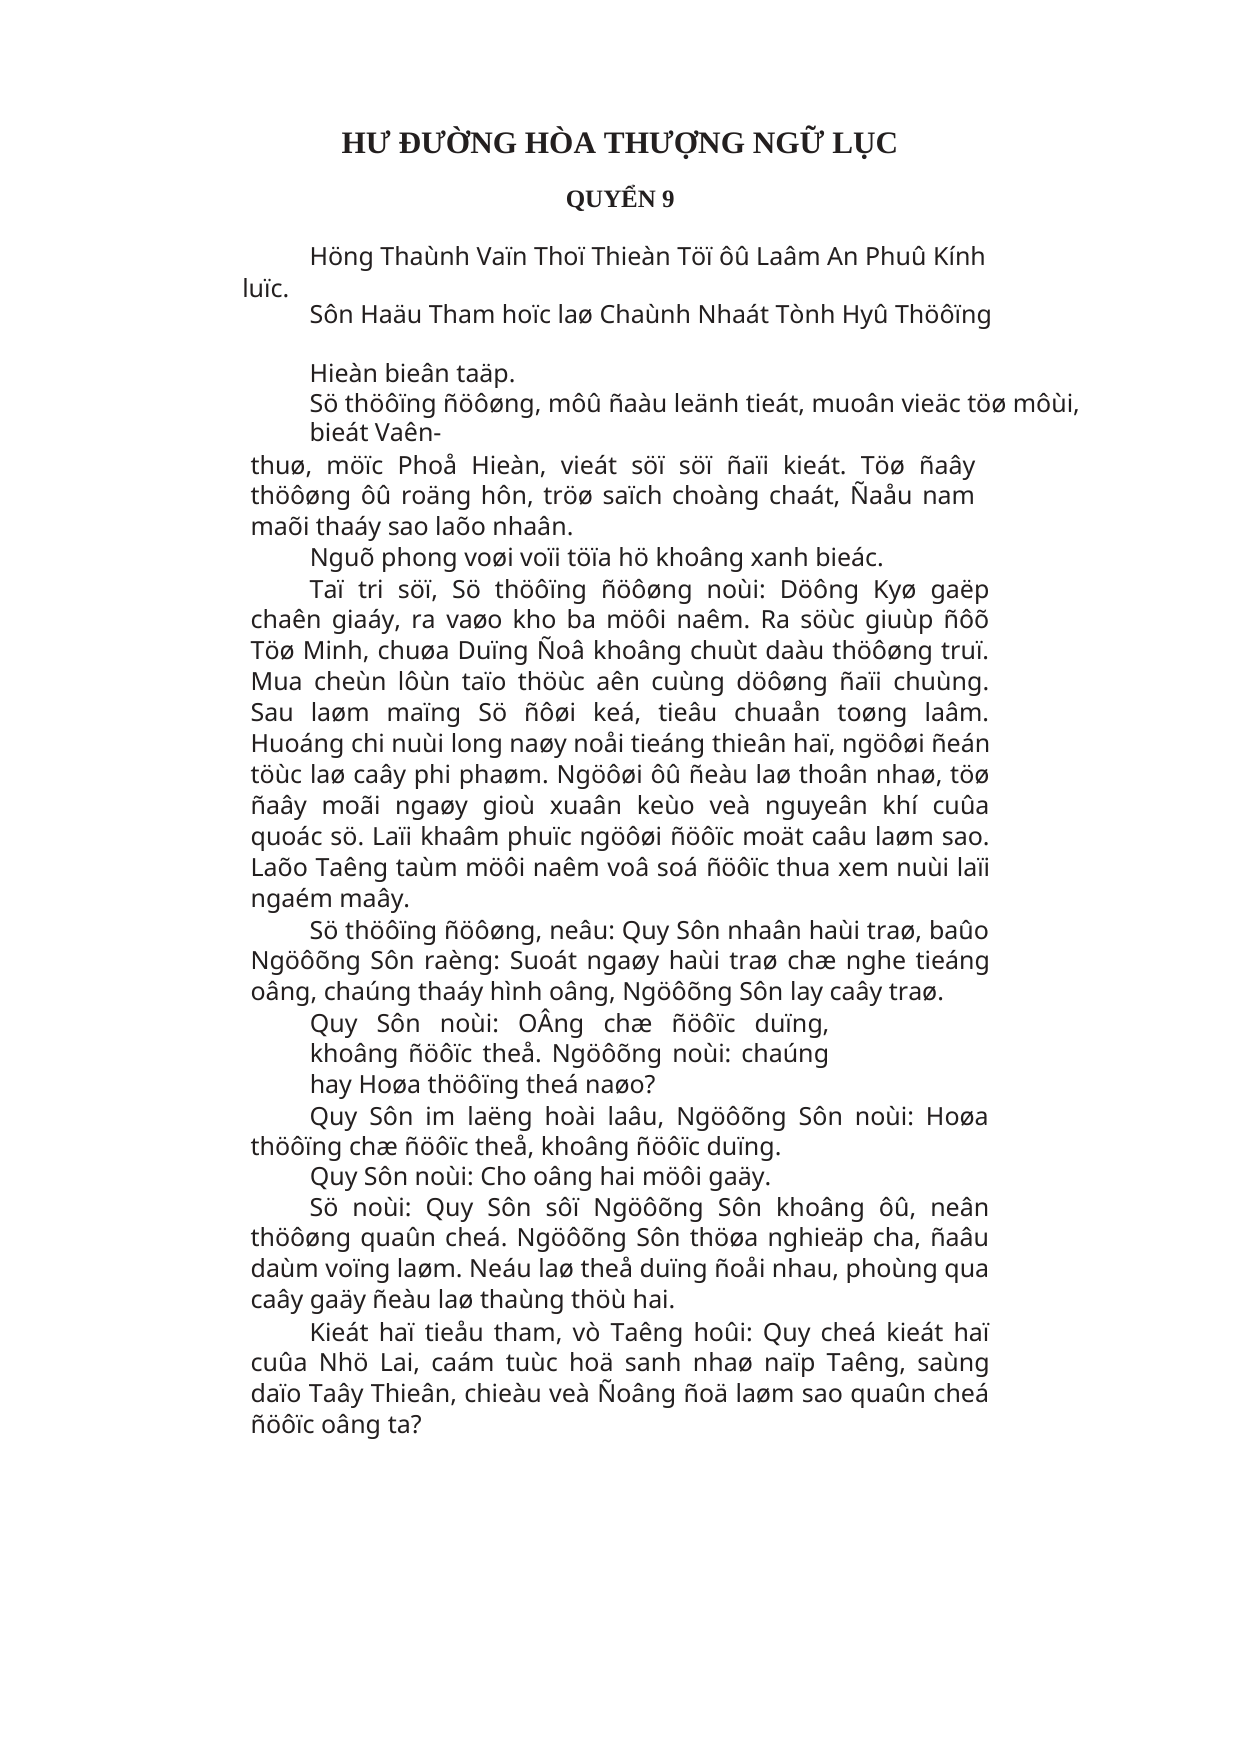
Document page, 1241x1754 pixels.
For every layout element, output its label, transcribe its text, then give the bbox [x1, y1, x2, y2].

text Kieát haï tieåu tham, vò Taêng hoûi: Quy cheá kieát haï cuûa Nhö Lai, caám tuùc hoä sanh nhaø naïp Taêng, saùng daïo Taây Thieân, chieàu veà Ñoâng ñoä laøm sao quaûn cheá ñöôïc oâng ta? [250, 1316, 990, 1441]
text Quy Sôn noùi: OÂng chæ ñöôïc duïng, khoâng ñöôïc theå. Ngöôõng noùi: chaúng hay Hoøa thöôïng theá naøo? [309, 1008, 830, 1101]
text Taï tri söï, Sö thöôïng ñöôøng noùi: Döông Kyø gaëp chaên giaáy, ra vaøo kho ba möôi naêm. Ra söùc giuùp ñôõ Töø Minh, chuøa Duïng Ñoâ khoâng chuùt daàu thöôøng truï. Mua cheùn lôùn taïo thöùc aên cuùng döôøng ñaïi chuùng. Sau laøm maïng Sö ñôøi keá, tieâu chuaån toøng laâm. Huoáng chi nuùi long naøy noåi tieáng thieân haï, ngöôøi ñeán töùc laø caây phi phaøm. Ngöôøi ôû ñeàu laø thoân nhaø, töø ñaây moãi ngaøy gioù xuaân keùo veà nguyeân khí cuûa quoác sö. Laïi khaâm phuïc ngöôøi ñöôïc moät caâu laøm sao. Laõo Taêng taùm möôi naêm voâ soá ñöôïc thua xem nuùi laïi ngaém maây. [250, 573, 990, 915]
text Nguõ phong voøi voïi töïa hö khoâng xanh bieác. [309, 543, 1092, 572]
text Sö noùi: Quy Sôn sôï Ngöôõng Sôn khoâng ôû, neân thöôøng quaûn cheá. Ngöôõng Sôn thöøa nghieäp cha, ñaâu daùm voïng laøm. Neáu laø theå duïng ñoåi nhau, phoùng qua caây gaäy ñeàu laø thaùng thöù hai. [250, 1192, 990, 1316]
title HƯ ĐƯỜNG HÒA THƯỢNG NGỮ LỤC [339, 124, 900, 160]
text Sö thöôïng ñöôøng, neâu: Quy Sôn nhaân haùi traø, baûo Ngöôõng Sôn raèng: Suoát ngaøy haùi traø chæ nghe tieáng oâng, chaúng thaáy hình oâng, Ngöôõng Sôn lay caây traø. [250, 915, 990, 1008]
text Quy Sôn im laëng hoài laâu, Ngöôõng Sôn noùi: Hoøa thöôïng chæ ñöôïc theå, khoâng ñöôïc duïng. [250, 1101, 990, 1163]
text Höng Thaùnh Vaïn Thoï Thieàn Töï ôû Laâm An Phuû Kính Sôn Haäu Tham hoïc laø Chaùnh Nhaát Tònh Hyû Thöôïng Hieàn bieân taäp. [309, 214, 1011, 389]
text thuø, möïc Phoå Hieàn, vieát söï söï ñaïi kieát. Töø ñaây thöôøng ôû roäng hôn, tröø saïch choàng chaát, Ñaåu nam maõi thaáy sao laõo nhaân. [250, 450, 976, 543]
text Sö thöôïng ñöôøng, môû ñaàu leänh tieát, muoân vieäc töø môùi, bieát Vaên- [309, 389, 1092, 448]
text QUYỂN 9 [339, 184, 901, 213]
text Quy Sôn noùi: Cho oâng hai möôi gaäy. [309, 1163, 1092, 1192]
text luïc. [106, 270, 289, 304]
